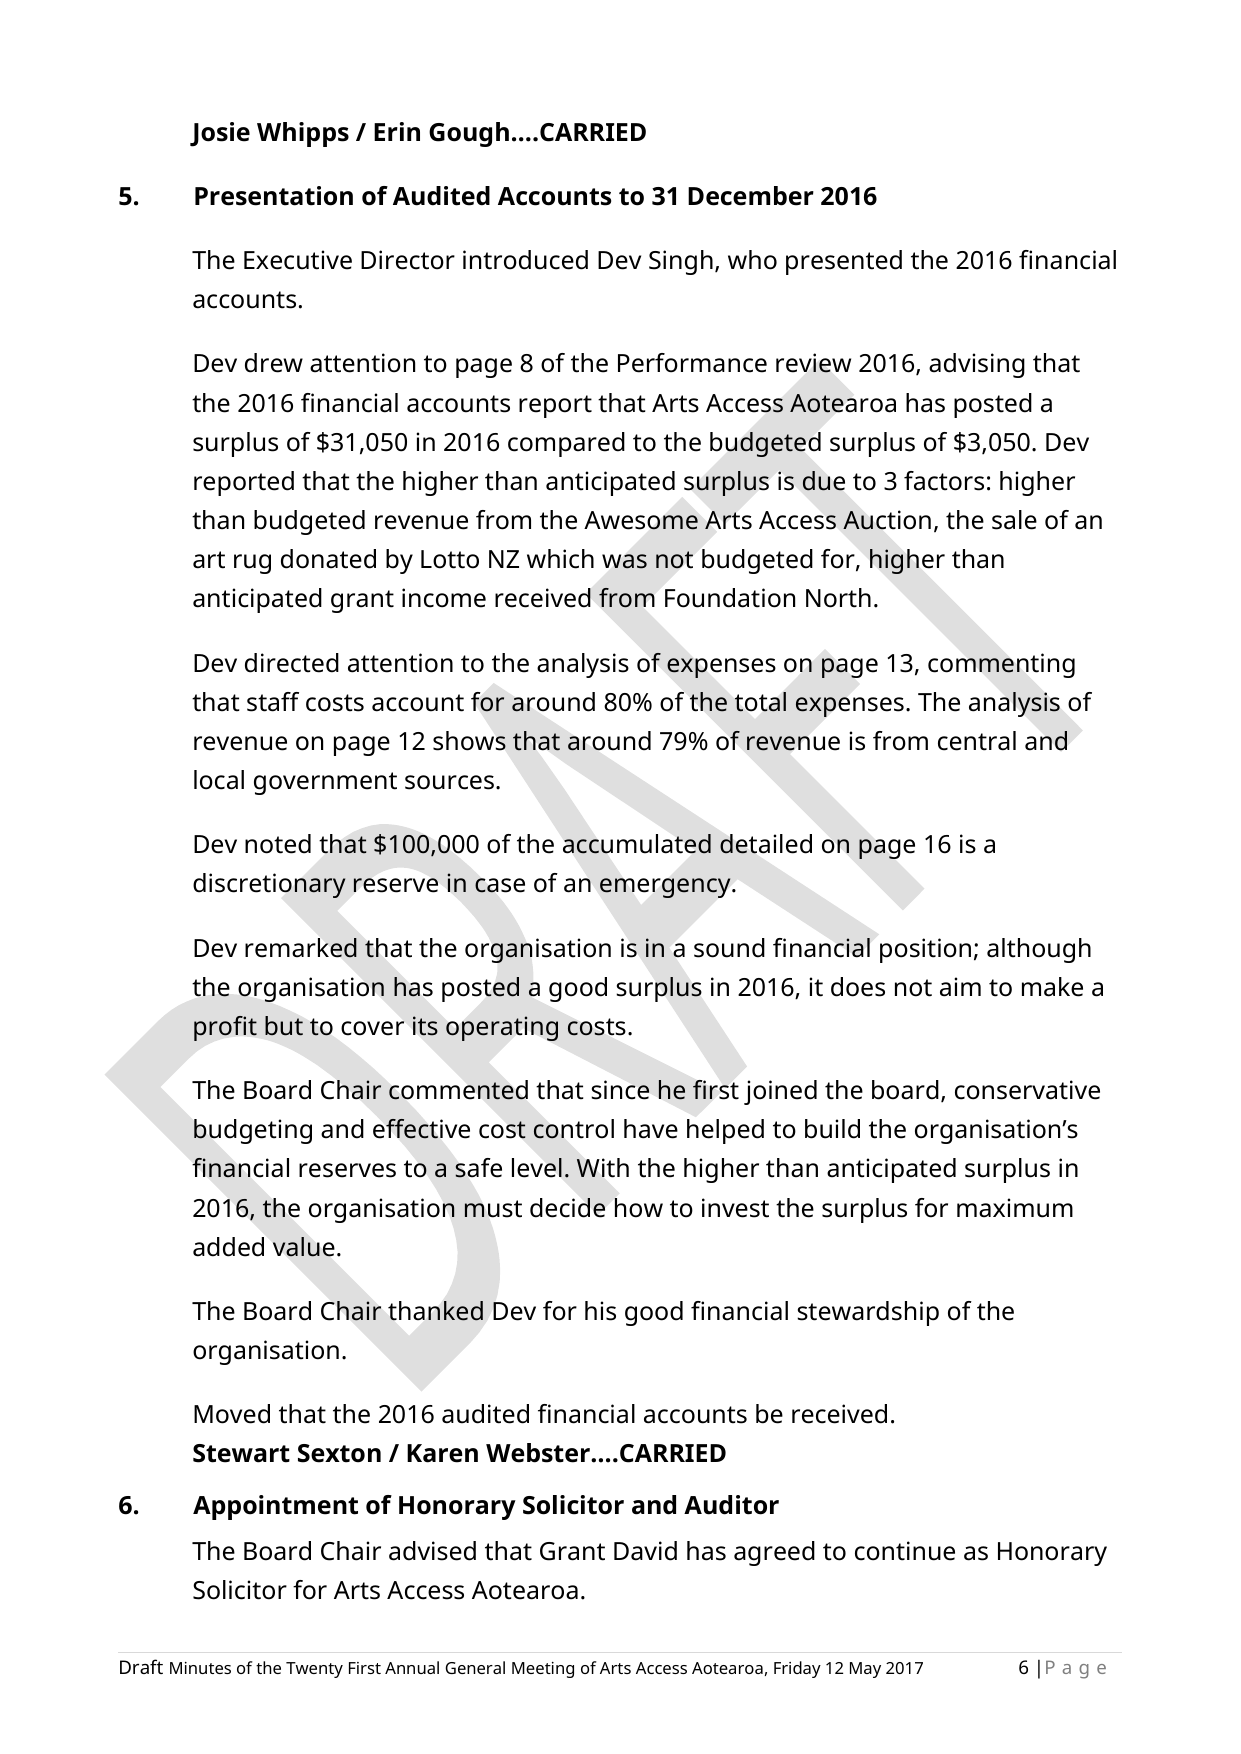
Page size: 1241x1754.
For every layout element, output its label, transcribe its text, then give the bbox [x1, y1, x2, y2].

subtitle 5. Presentation of Audited Accounts to 31 December 2016 [118, 178, 1122, 213]
text Stewart Sexton / Karen Webster….CARRIED [192, 1436, 1122, 1470]
text The Board Chair commented that since he first joined the board, conservative budgeting and effective cost control have helped to build the organisation’s financial reserves to a safe level. With the higher than anticipated surplus in 2016, the organisation must decide how to invest the surplus for maximum added value. [192, 1073, 1122, 1263]
text Josie Whipps / Erin Gough….CARRIED [192, 114, 1122, 148]
text Dev directed attention to the analysis of expenses on page 13, commenting that staff costs account for around 80% of the total expenses. The analysis of revenue on page 12 shows that around 79% of revenue is from central and local government sources. [192, 645, 1122, 797]
text Dev remarked that the organisation is in a sound financial position; although the organisation has posted a good surplus in 2016, it does not aim to make a profit but to cover its operating costs. [192, 930, 1122, 1043]
text Dev drew attention to page 8 of the Performance review 2016, advising that the 2016 financial accounts report that Arts Access Aotearoa has posted a surplus of $31,050 in 2016 compared to the budgeted surplus of $3,050. Dev reported that the higher than anticipated surplus is due to 3 factors: higher than budgeted revenue from the Awesome Arts Access Auction, the sale of an art rug donated by Lotto NZ which was not budgeted for, higher than anticipated grant income received from Foundation North. [192, 346, 1122, 615]
text The Executive Director introduced Dev Singh, who presented the 2016 financial accounts. [192, 243, 1122, 316]
text The Board Chair advised that Grant David has agreed to continue as Honorary Solicitor for Arts Access Aotearoa. [192, 1533, 1122, 1606]
subtitle 6. Appointment of Honorary Solicitor and Auditor [118, 1488, 1122, 1522]
text The Board Chair thanked Dev for his good financial stewardship of the organisation. [192, 1293, 1122, 1367]
text Moved that the 2016 audited financial accounts be received. [192, 1397, 1122, 1431]
text Dev noted that $100,000 of the accumulated detailed on page 16 is a discretionary reserve in case of an emergency. [192, 827, 1122, 900]
